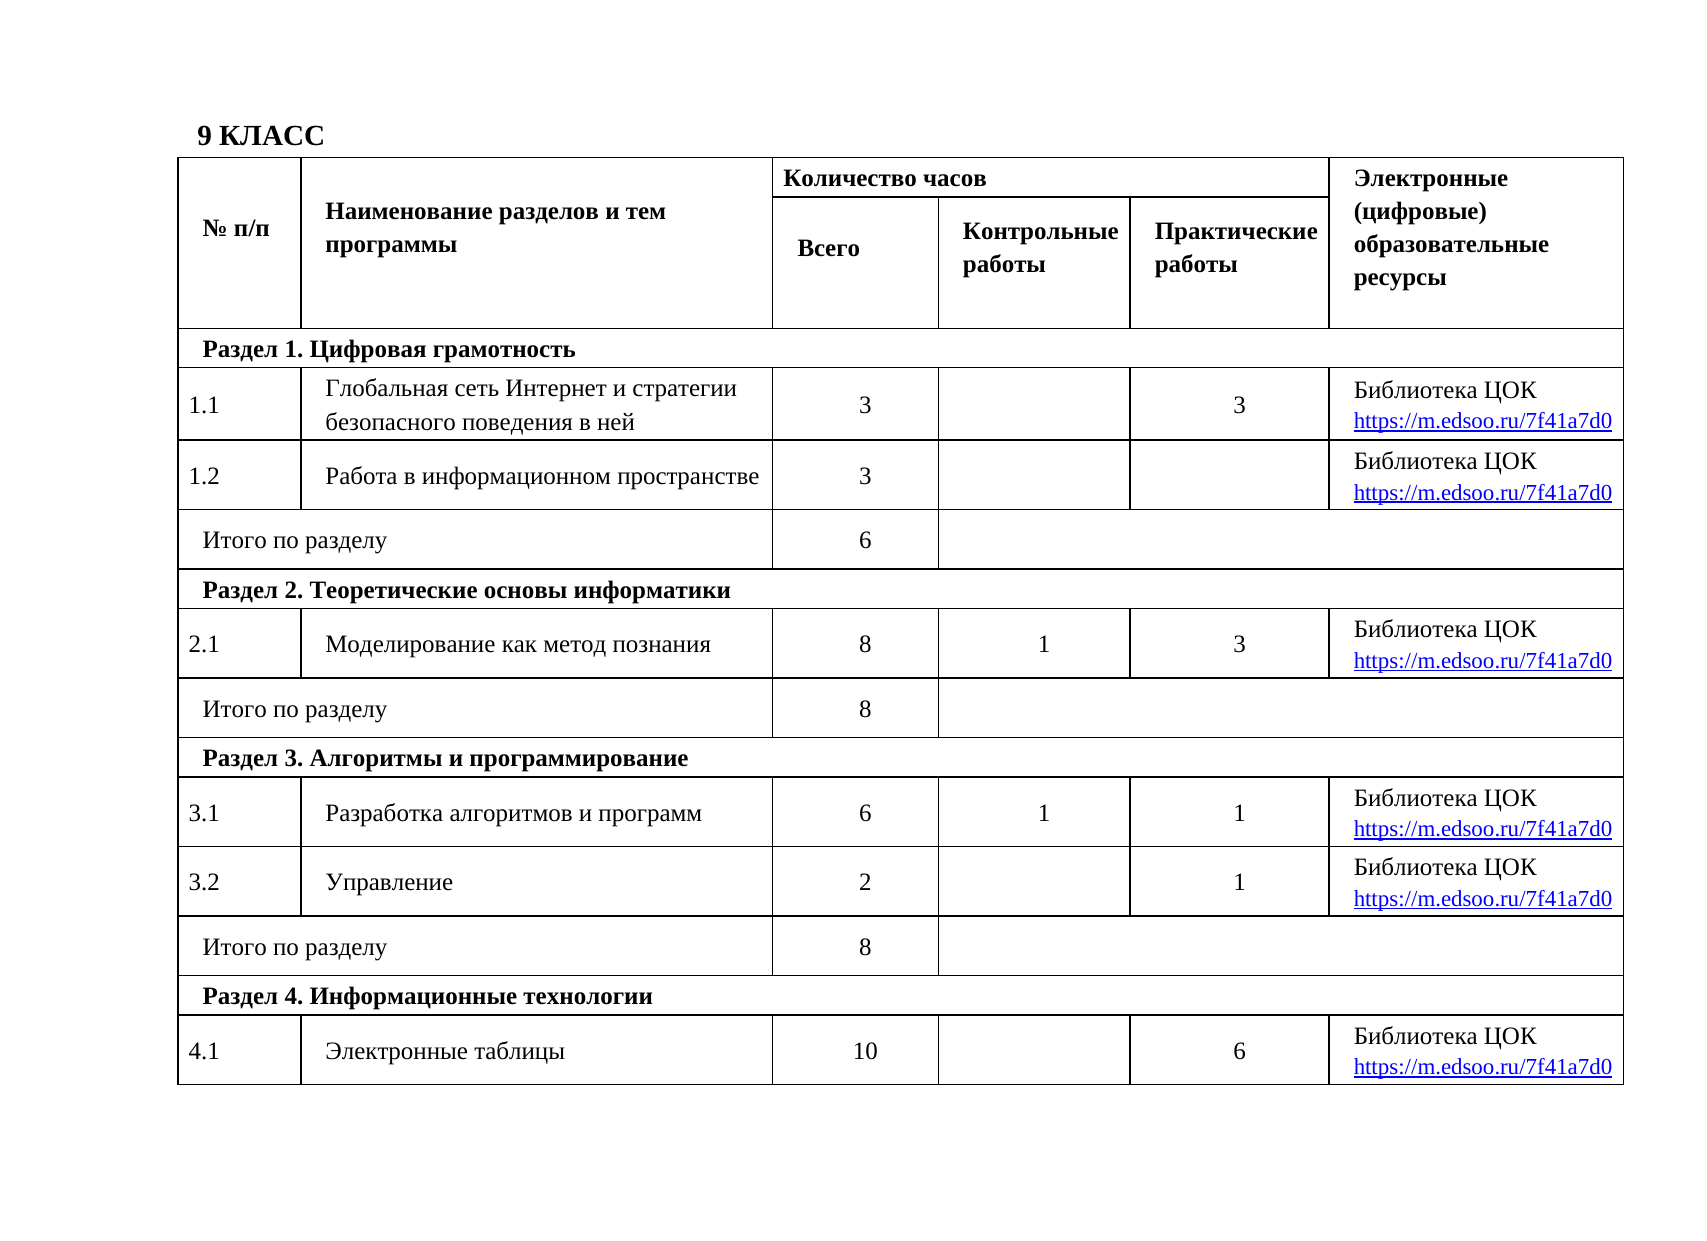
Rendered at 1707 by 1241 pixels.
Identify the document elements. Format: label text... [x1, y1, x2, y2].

table_cell Раздел 4. Информационные технологии [179, 976, 1623, 1014]
table_cell Библиотека ЦОК https://m.edsoo.ru/7f41a7d0 [1330, 368, 1623, 439]
table_cell Всего [773, 198, 938, 327]
table_cell 2 [773, 847, 938, 915]
table_cell [939, 847, 1129, 915]
table_cell 3 [1131, 368, 1328, 439]
table_cell Управление [302, 847, 772, 915]
table_cell 6 [773, 510, 938, 568]
table_cell Работа в информационном пространстве [302, 441, 772, 509]
table_cell 8 [773, 679, 938, 737]
table_cell [939, 510, 1623, 568]
table_header Электронные (цифровые) образовательные ресурсы [1330, 158, 1623, 327]
table_header Наименование разделов и тем программы [302, 158, 772, 327]
table_cell Разработка алгоритмов и программ [302, 778, 772, 846]
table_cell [1330, 847, 1623, 915]
table_cell Моделирование как метод познания [302, 609, 772, 677]
table_cell Итого по разделу [179, 679, 772, 737]
table_cell [939, 679, 1623, 737]
table_cell 3.1 [179, 778, 300, 846]
table_cell [1131, 441, 1328, 509]
table_cell [939, 917, 1623, 975]
table_cell Итого по разделу [179, 510, 772, 568]
table_cell 1 [1131, 778, 1328, 846]
table_cell 1 [1131, 847, 1328, 915]
table_cell 10 [773, 1016, 938, 1084]
table_cell 2.1 [179, 609, 300, 677]
table_cell 8 [773, 609, 938, 677]
table_cell Раздел 2. Теоретические основы информатики [179, 570, 1623, 608]
table_cell 4.1 [179, 1016, 300, 1084]
table_cell 8 [773, 917, 938, 975]
table_cell 3.2 [179, 847, 300, 915]
table_cell [939, 368, 1129, 439]
table_cell 3 [773, 368, 938, 439]
table_cell Раздел 1. Цифровая грамотность [179, 329, 1623, 367]
table_cell [939, 1016, 1129, 1084]
table_cell Библиотека ЦОК https://m.edsoo.ru/7f41a7d0 [1330, 778, 1623, 846]
table_cell Итого по разделу [179, 917, 772, 975]
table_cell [1330, 1016, 1623, 1084]
table_cell Электронные таблицы [302, 1016, 772, 1084]
table_cell 1.1 [179, 368, 300, 439]
table_cell [939, 441, 1129, 509]
text 9 КЛАСС [190, 118, 1618, 152]
table_header Количество часов [773, 158, 1328, 196]
table_cell 1 [939, 609, 1129, 677]
table_cell 6 [773, 778, 938, 846]
table_cell Библиотека ЦОК https://m.edsoo.ru/7f41a7d0 [1330, 609, 1623, 677]
table_cell 1 [939, 778, 1129, 846]
table_cell Контрольные работы [939, 198, 1129, 327]
table_header № п/п [179, 158, 300, 327]
table_cell 3 [773, 441, 938, 509]
table_cell 3 [1131, 609, 1328, 677]
table_cell Раздел 3. Алгоритмы и программирование [179, 738, 1623, 776]
table_cell Глобальная сеть Интернет и стратегии безопасного поведения в ней [302, 368, 772, 439]
table_cell 6 [1131, 1016, 1328, 1084]
table_cell 1.2 [179, 441, 300, 509]
table_cell Библиотека ЦОК https://m.edsoo.ru/7f41a7d0 [1330, 441, 1623, 509]
table_cell Практические работы [1131, 198, 1328, 327]
